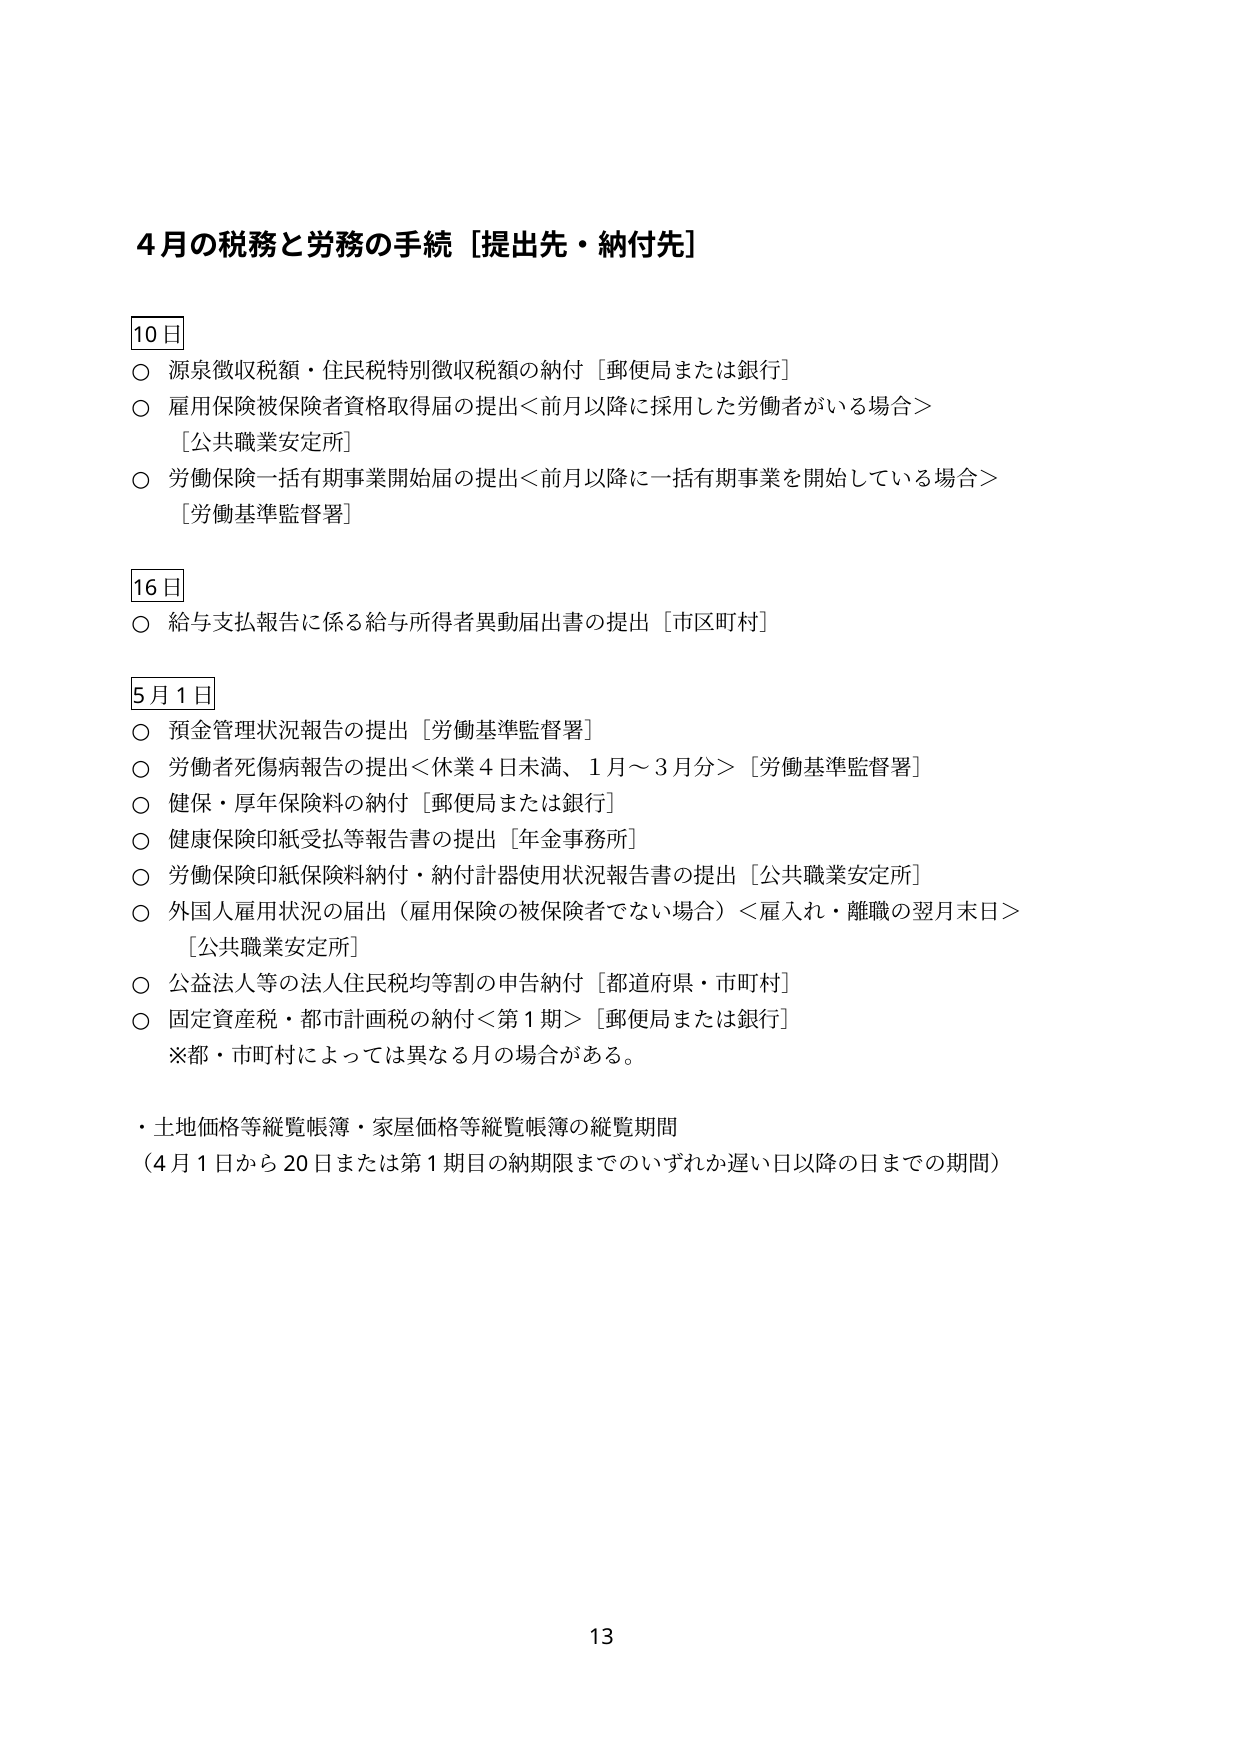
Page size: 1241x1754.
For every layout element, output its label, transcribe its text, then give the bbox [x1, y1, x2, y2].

list 雇用保険被保険者資格取得届の提出＜前月以降に採用した労働者がいる場合＞ [131, 387, 1071, 423]
list 労働者死傷病報告の提出＜休業４日未満、１月～３月分＞［労働基準監督署］ [131, 748, 1071, 784]
list 健保・厚年保険料の納付［郵便局または銀行］ [131, 784, 1071, 820]
text ４月の税務と労務の手続［提出先・納付先］ [131, 207, 1071, 279]
text （4月1日から20日または第1期目の納期限までのいずれか遅い日以降の日までの期間） [131, 1144, 1071, 1180]
text 5月1日 [131, 676, 1071, 712]
text ・土地価格等縦覧帳簿・家屋価格等縦覧帳簿の縦覧期間 [131, 1108, 1071, 1144]
list 源泉徴収税額・住民税特別徴収税額の納付［郵便局または銀行］ [131, 351, 1071, 387]
text 16日 [131, 567, 1071, 603]
text 10日 [131, 315, 1071, 351]
list 労働保険印紙保険料納付・納付計器使用状況報告書の提出［公共職業安定所］ [131, 856, 1071, 892]
list 外国人雇用状況の届出（雇用保険の被保険者でない場合）＜雇入れ・離職の翌月末日＞ [131, 892, 1071, 928]
list 健康保険印紙受払等報告書の提出［年金事務所］ [131, 820, 1071, 856]
list 労働保険一括有期事業開始届の提出＜前月以降に一括有期事業を開始している場合＞ [131, 459, 1071, 495]
list 預金管理状況報告の提出［労働基準監督署］ [131, 712, 1071, 748]
list 給与支払報告に係る給与所得者異動届出書の提出［市区町村］ [131, 603, 1071, 639]
text ［公共職業安定所］ [169, 423, 1071, 459]
text ※都・市町村によっては異なる月の場合がある。 [169, 1036, 1071, 1072]
list 固定資産税・都市計画税の納付＜第1期＞［郵便局または銀行］ [131, 1000, 1071, 1036]
text ［公共職業安定所］ [131, 928, 1071, 964]
text ［労働基準監督署］ [169, 495, 1071, 531]
list 公益法人等の法人住民税均等割の申告納付［都道府県・市町村］ [131, 964, 1071, 1000]
